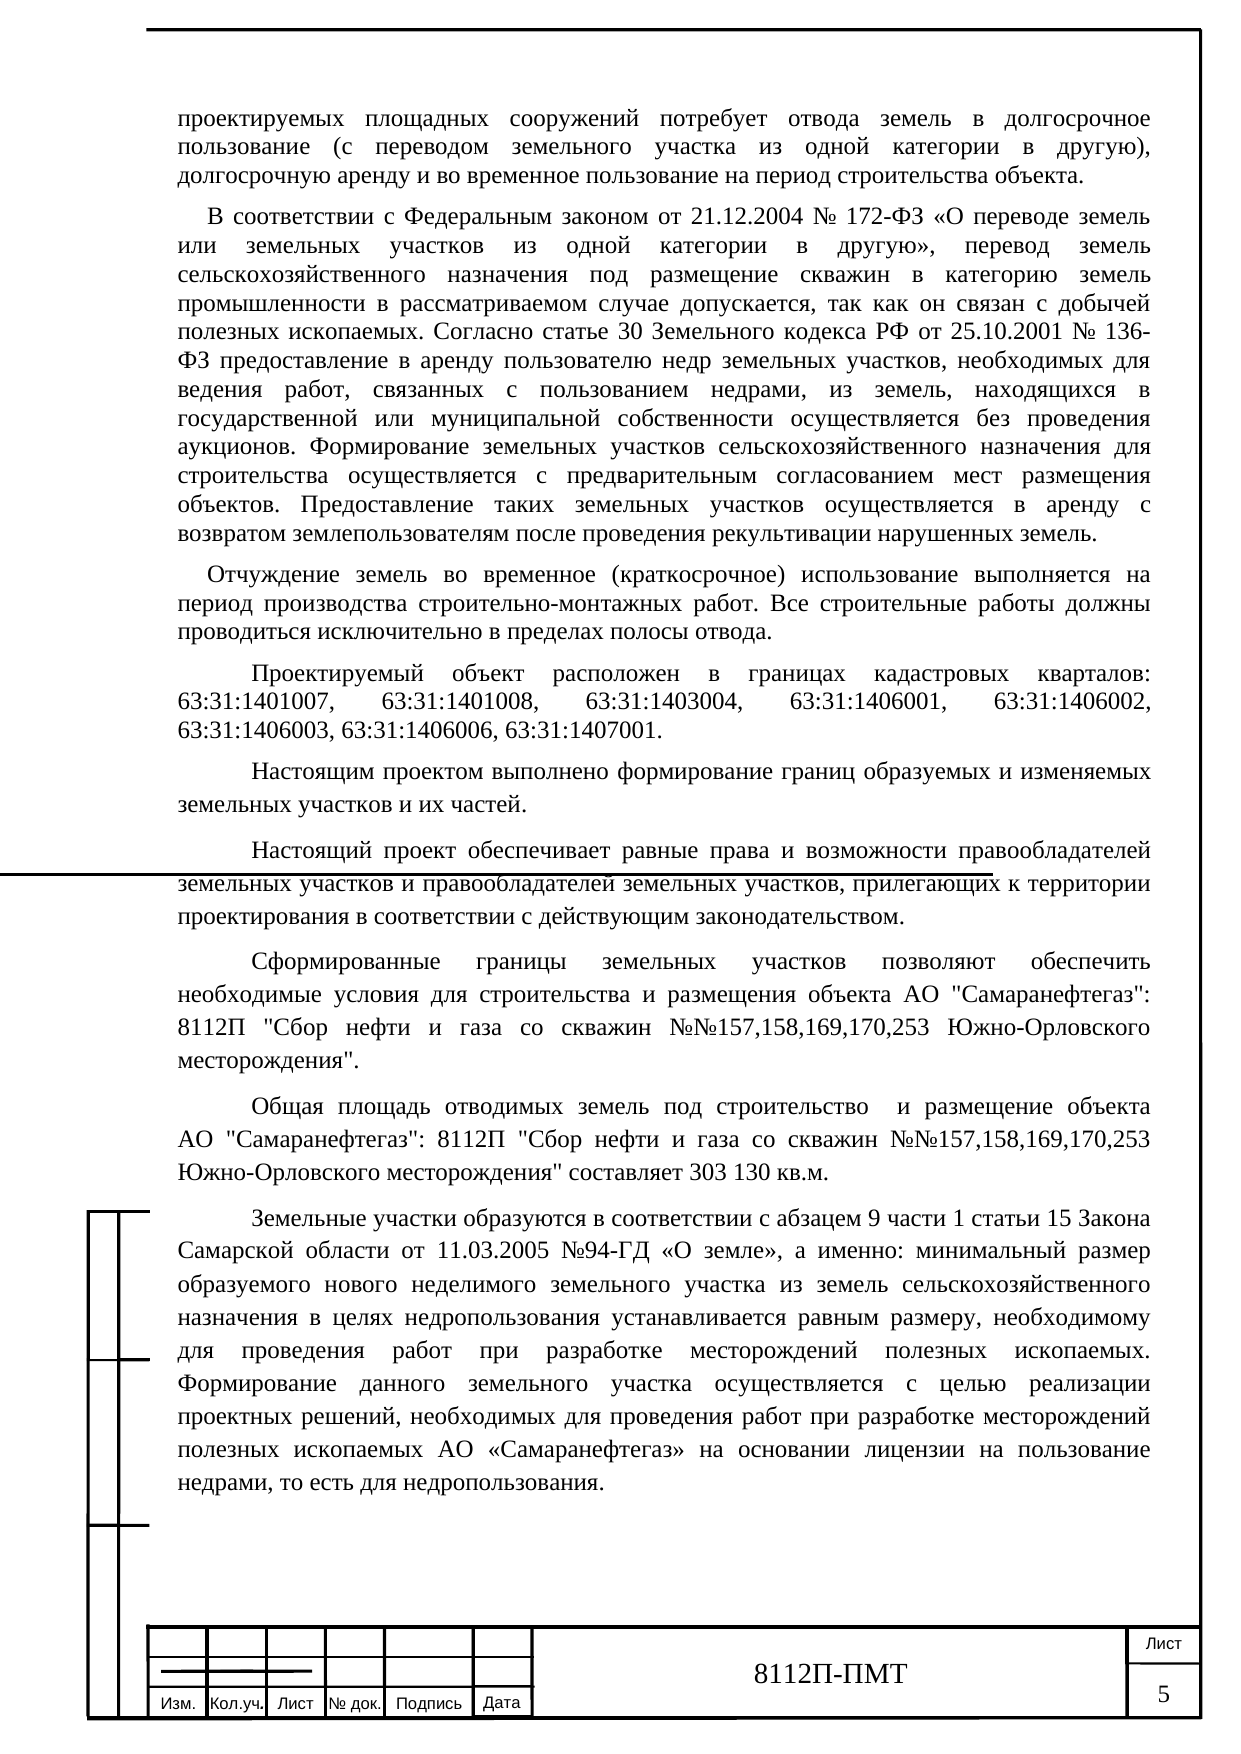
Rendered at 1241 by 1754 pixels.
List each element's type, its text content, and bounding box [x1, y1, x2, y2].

text Сформированные границы земельных участков позволяют обеспечить необходимые условия для строительства и размещения объекта АО "Самаранефтегаз": 8112П "Сбор нефти и газа со скважин №№157,158,169,170,253 Южно-Орловского месторождения". [177, 946, 1152, 1074]
text Отчуждение земель во временное (краткосрочное) использование выполняется на период производства строительно-монтажных работ. Все строительные работы должны проводиться исключительно в пределах полосы отвода. [177, 559, 1152, 645]
text В соответствии с Федеральным законом от 21.12.2004 № 172-ФЗ «О переводе земель или земельных участков из одной категории в другую», перевод земель сельскохозяйственного назначения под размещение скважин в категорию земель промышленности в рассматриваемом случае допускается, так как он связан с добычей полезных ископаемых. Согласно статье 30 Земельного кодекса РФ от 25.10.2001 № 136-ФЗ предоставление в аренду пользователю недр земельных участков, необходимых для ведения работ, связанных с пользованием недрами, из земель, находящихся в государственной или муниципальной собственности осуществляется без проведения аукционов. Формирование земельных участков сельскохозяйственного назначения для строительства осуществляется с предварительным согласованием мест размещения объектов. Предоставление таких земельных участков осуществляется в аренду с возвратом землепользователям после проведения рекультивации нарушенных земель. [177, 201, 1152, 546]
text Земельные участки образуются в соответствии с абзацем 9 части 1 статьи 15 Закона Самарской области от 11.03.2005 №94-ГД «О земле», а именно: минимальный размер образуемого нового неделимого земельного участка из земель сельскохозяйственного назначения в целях недропользования устанавливается равным размеру, необходимому для проведения работ при разработке месторождений полезных ископаемых. Формирование данного земельного участка осуществляется с целью реализации проектных решений, необходимых для проведения работ при разработке месторождений полезных ископаемых АО «Самаранефтегаз» на основании лицензии на пользование недрами, то есть для недропользования. [177, 1203, 1152, 1496]
text Проектируемый объект расположен в границах кадастровых кварталов: 63:31:1401007, 63:31:1401008, 63:31:1403004, 63:31:1406001, 63:31:1406002, 63:31:1406003, 63:31:1406006, 63:31:1407001. [177, 658, 1152, 744]
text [177, 103, 1152, 189]
text Настоящим проектом выполнено формирование границ образуемых и изменяемых земельных участков и их частей. [177, 756, 1152, 818]
text Настоящий проект обеспечивает равные права и возможности правообладателей земельных участков и правообладателей земельных участков, прилегающих к территории проектирования в соответствии с действующим законодательством. [177, 835, 1152, 930]
text Общая площадь отводимых земель под строительство и размещение объекта АО "Самаранефтегаз": 8112П "Сбор нефти и газа со скважин №№157,158,169,170,253 Южно-Орловского месторождения" составляет 303 130 кв.м. [177, 1091, 1152, 1186]
